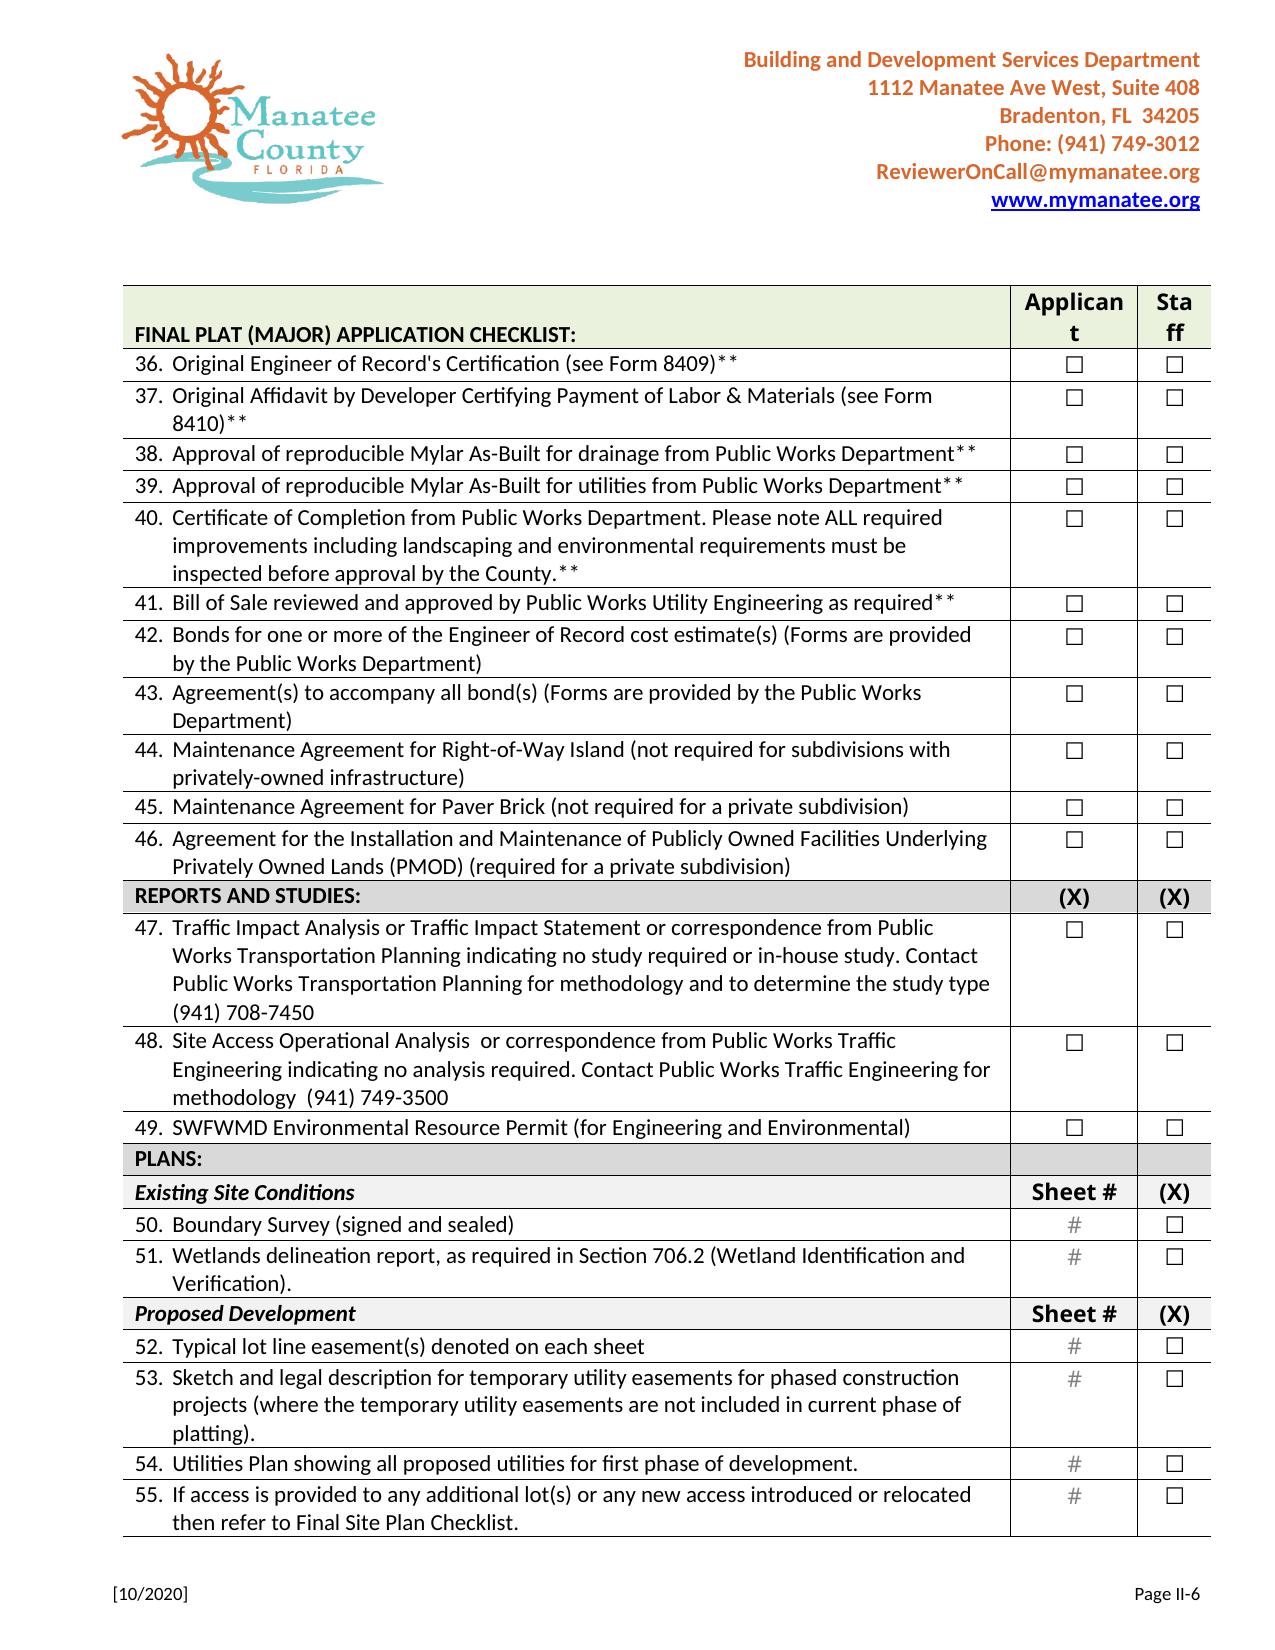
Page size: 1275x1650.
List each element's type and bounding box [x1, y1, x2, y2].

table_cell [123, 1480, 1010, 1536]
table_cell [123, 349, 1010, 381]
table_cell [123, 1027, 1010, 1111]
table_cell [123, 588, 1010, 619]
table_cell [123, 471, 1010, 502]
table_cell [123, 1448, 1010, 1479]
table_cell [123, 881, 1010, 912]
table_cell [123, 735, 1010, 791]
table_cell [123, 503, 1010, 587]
picture [112, 45, 392, 212]
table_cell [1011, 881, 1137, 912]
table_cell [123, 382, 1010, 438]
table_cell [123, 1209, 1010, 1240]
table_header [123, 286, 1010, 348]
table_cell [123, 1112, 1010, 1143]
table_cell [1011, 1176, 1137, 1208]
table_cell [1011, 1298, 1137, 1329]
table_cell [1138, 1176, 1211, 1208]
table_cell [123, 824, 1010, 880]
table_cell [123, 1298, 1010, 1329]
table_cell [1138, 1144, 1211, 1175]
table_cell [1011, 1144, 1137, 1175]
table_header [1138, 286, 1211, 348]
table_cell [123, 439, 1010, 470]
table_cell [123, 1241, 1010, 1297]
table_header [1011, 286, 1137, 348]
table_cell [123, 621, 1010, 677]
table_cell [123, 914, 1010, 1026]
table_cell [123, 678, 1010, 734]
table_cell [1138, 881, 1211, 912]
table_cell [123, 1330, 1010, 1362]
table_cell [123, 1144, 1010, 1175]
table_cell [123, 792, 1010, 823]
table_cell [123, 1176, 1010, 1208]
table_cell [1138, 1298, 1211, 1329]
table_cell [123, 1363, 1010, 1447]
